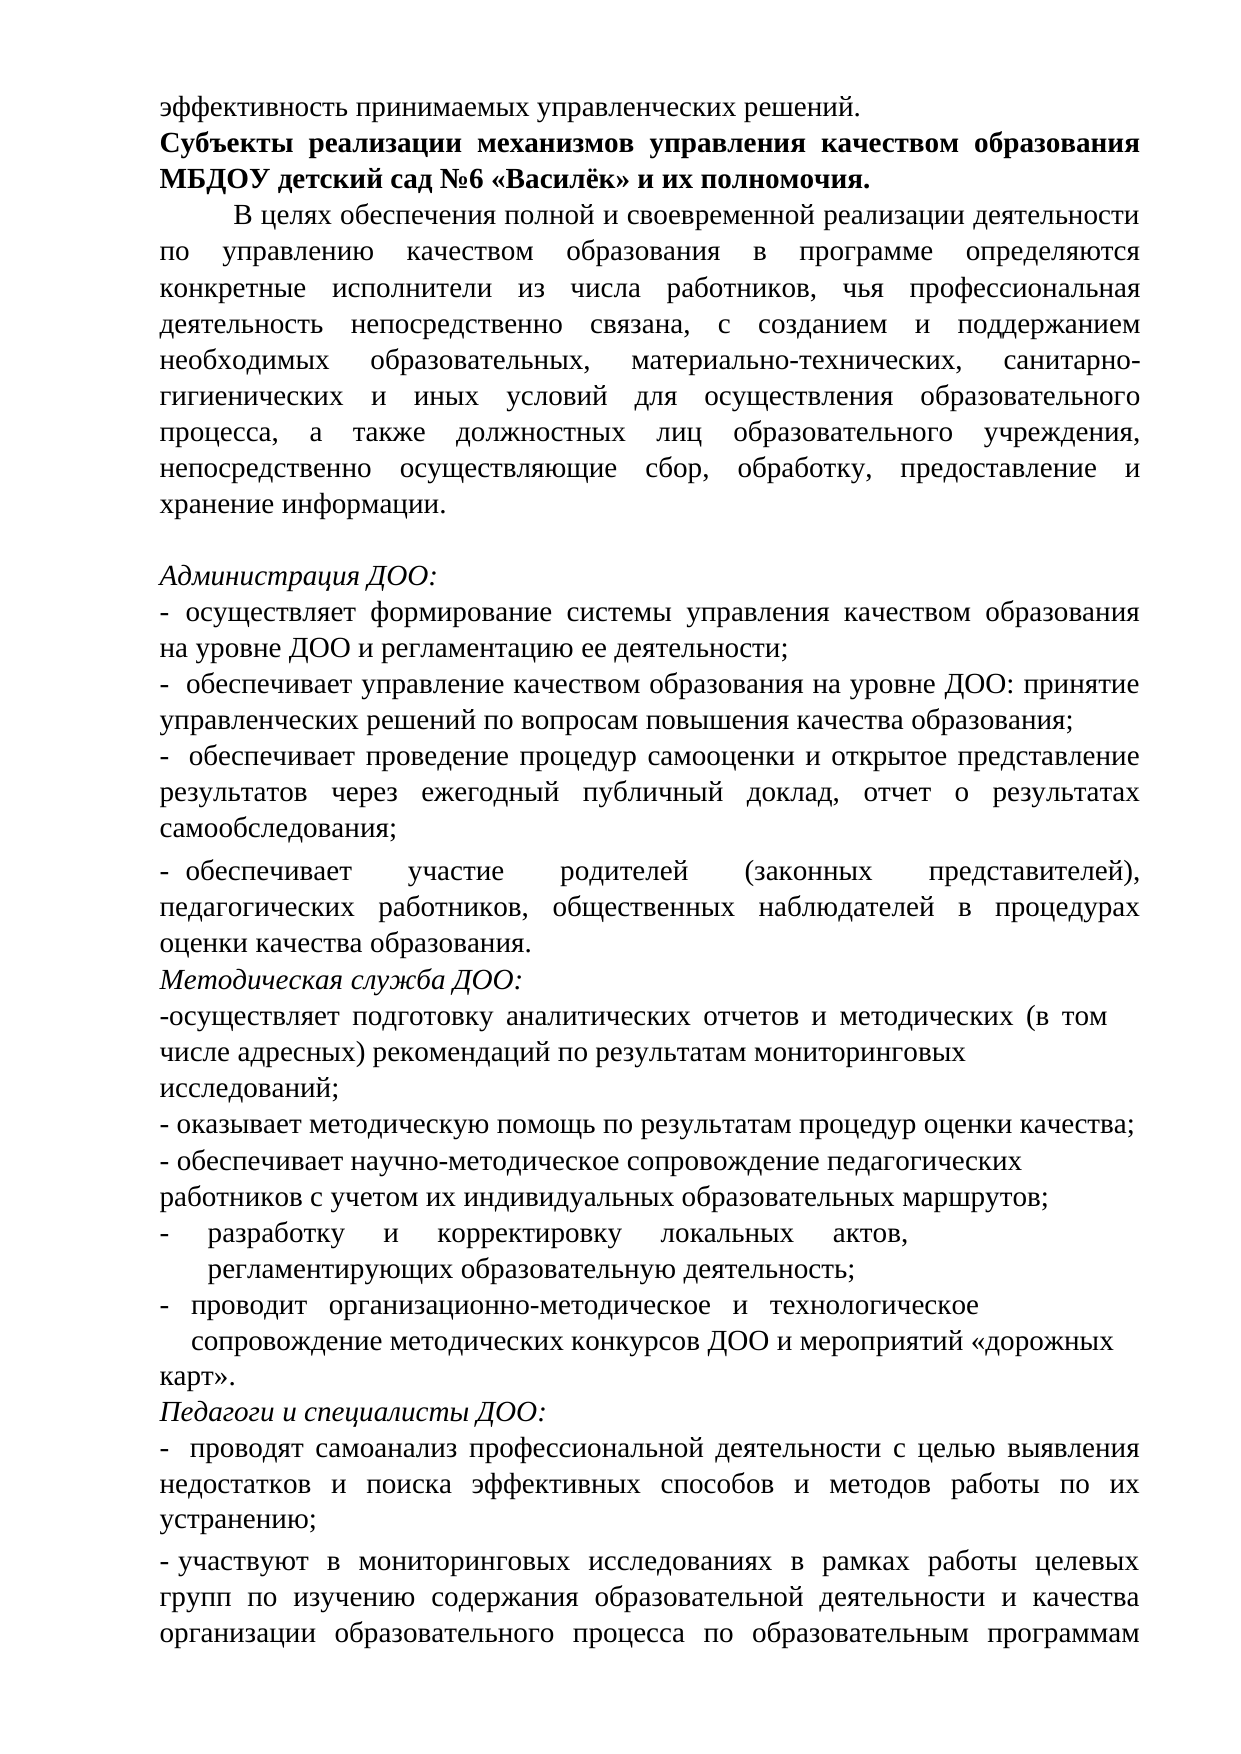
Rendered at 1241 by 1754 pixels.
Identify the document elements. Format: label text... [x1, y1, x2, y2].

list оказывает методическую помощь по результатам процедур оценки качества; [159, 1107, 1152, 1140]
list обеспечивает проведение процедур самооценки и открытое представление результатов через ежегодный публичный доклад, отчет о результатах самообследования; [159, 738, 1140, 844]
text -осуществляет подготовку аналитических отчетов и методических (в том числе адресных) рекомендаций по результатам мониторинговых исследований; [159, 998, 1140, 1104]
list обеспечивает участие родителей (законных представителей), педагогических работников, общественных наблюдателей в процедурах оценки качества образования. [159, 853, 1140, 959]
list проводят самоанализ профессиональной деятельности с целью выявления недостатков и поиска эффективных способов и методов работы по их устранению; [159, 1430, 1140, 1535]
text Педагоги и специалисты ДОО: [159, 1394, 1152, 1427]
text Методическая служба ДОО: [159, 962, 1152, 995]
list проводит организационно-методическое и технологическое сопровождение методических конкурсов ДОО и мероприятий «дорожных карт». [159, 1287, 1140, 1392]
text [159, 89, 1139, 122]
list обеспечивает управление качеством образования на уровне ДОО: принятие управленческих решений по вопросам повышения качества образования; [159, 667, 1139, 736]
list разработку и корректировку локальных актов, регламентирующих образовательную деятельность; [159, 1215, 1140, 1284]
text Администрация ДОО: [159, 558, 1152, 592]
text В целях обеспечения полной и своевременной реализации деятельности по управлению качеством образования в программе определяются конкретные исполнители из числа работников, чья профессиональная деятельность непосредственно связана, с созданием и поддержанием необходимых образовательных, материально-технических, санитарно-гигиенических и иных условий для осуществления образовательного процесса, а также должностных лиц образовательного учреждения, непосредственно осуществляющие сбор, обработку, предоставление и хранение информации. [159, 197, 1140, 520]
list обеспечивает научно-методическое сопровождение педагогических работников с учетом их индивидуальных образовательных маршрутов; [159, 1143, 1140, 1212]
list осуществляет формирование системы управления качеством образования на уровне ДОО и регламентацию ее деятельности; [159, 594, 1140, 664]
subtitle Субъекты реализации механизмов управления качеством образования МБДОУ детский сад №6 «Василёк» и их полномочия. [159, 125, 1140, 195]
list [159, 1543, 1140, 1649]
